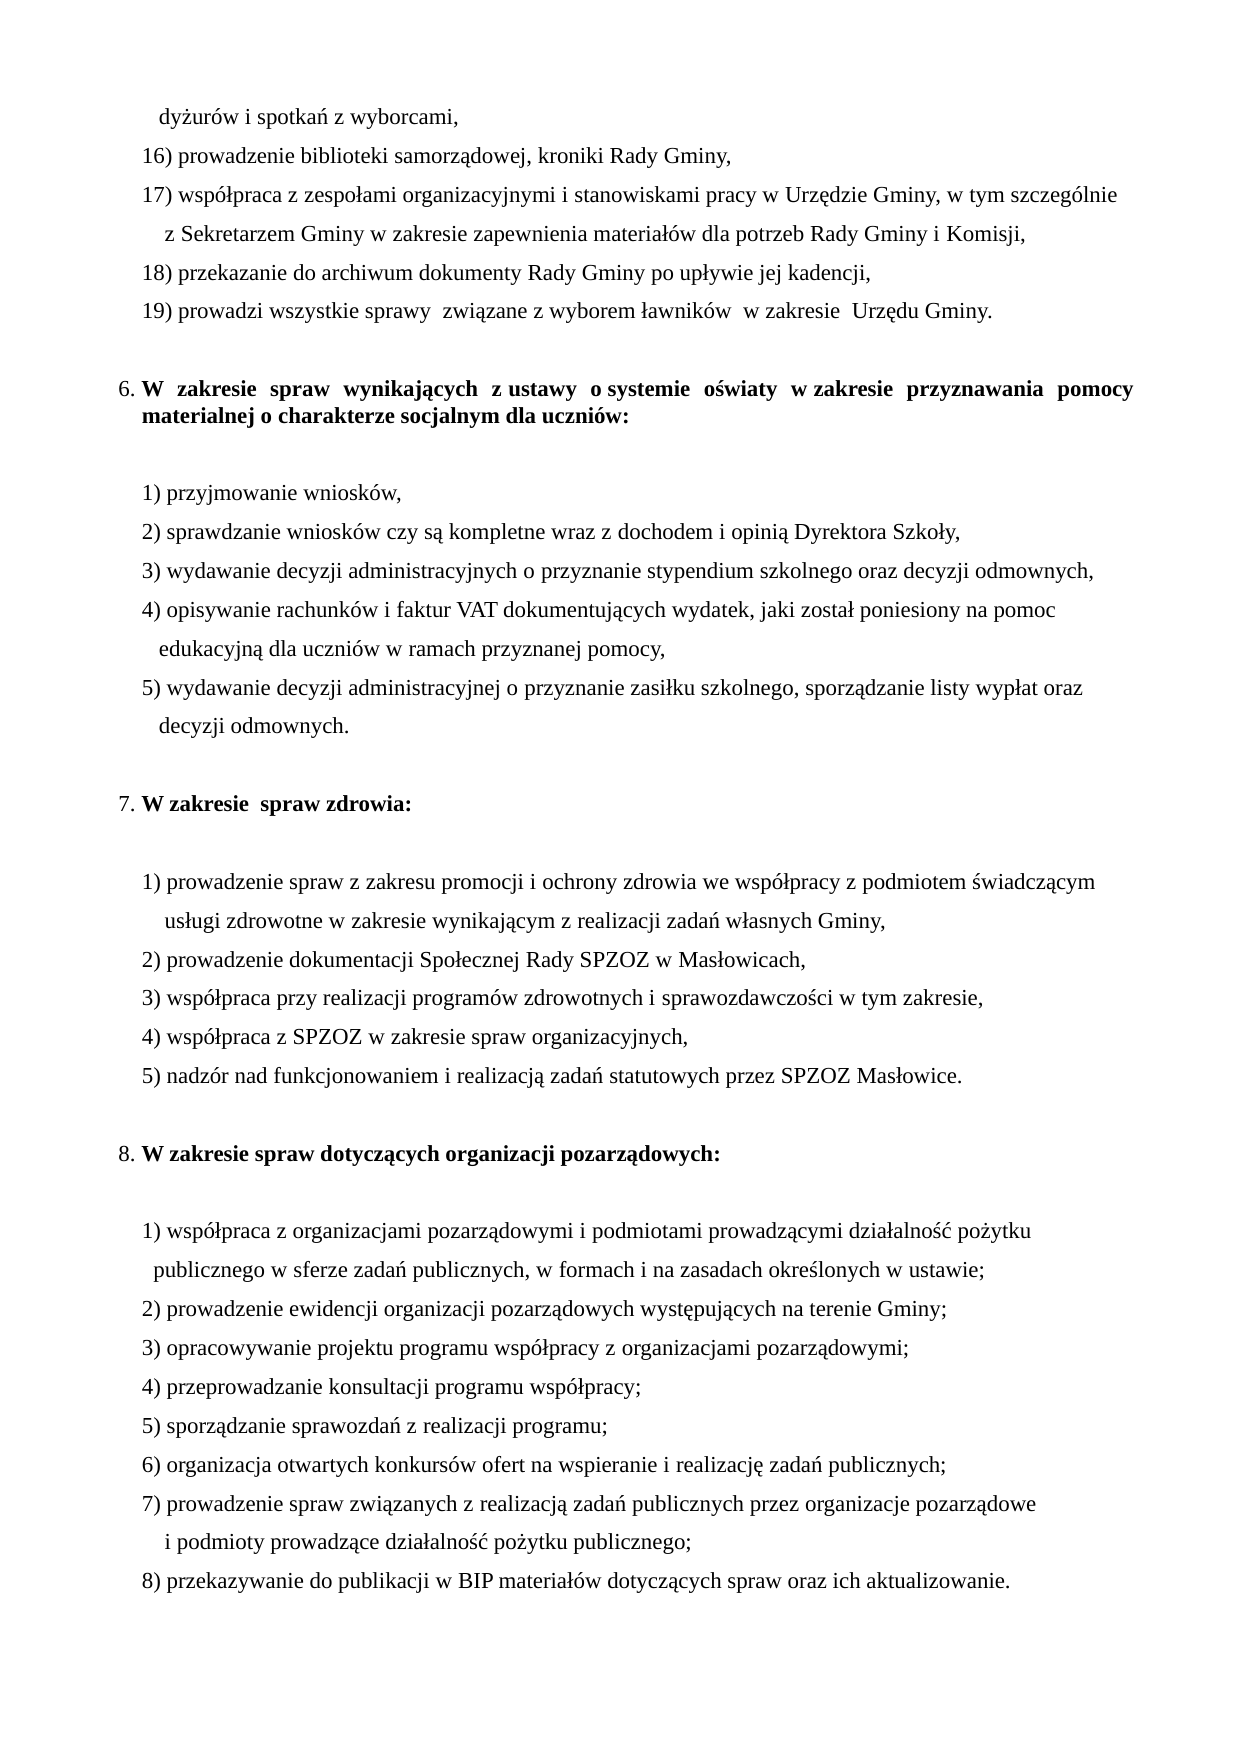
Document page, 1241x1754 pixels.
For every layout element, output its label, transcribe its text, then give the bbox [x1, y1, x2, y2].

text 6) organizacja otwartych konkursów ofert na wspieranie i realizację zadań publicznych; [142, 1451, 1134, 1477]
text 16) prowadzenie biblioteki samorządowej, kroniki Rady Gminy, [142, 142, 1134, 168]
text 3) wydawanie decyzji administracyjnych o przyznanie stypendium szkolnego oraz decyzji odmownych, [142, 557, 1134, 583]
text 8. W zakresie spraw dotyczących organizacji pozarządowych: [118, 1140, 1134, 1166]
text 2) sprawdzanie wniosków czy są kompletne wraz z dochodem i opinią Dyrektora Szkoły, [142, 518, 1134, 544]
text 18) przekazanie do archiwum dokumenty Rady Gminy po upływie jej kadencji, [142, 259, 1134, 285]
text edukacyjną dla uczniów w ramach przyznanej pomocy, [142, 635, 1134, 661]
text 2) prowadzenie ewidencji organizacji pozarządowych występujących na terenie Gminy; [142, 1295, 1134, 1322]
text 3) współpraca przy realizacji programów zdrowotnych i sprawozdawczości w tym zakresie, [142, 984, 1134, 1011]
text 6. W zakresie spraw wynikających z ustawy o systemie oświaty w zakresie przyznawania pomocy materialnej o charakterze socjalnym dla uczniów: [118, 375, 1134, 428]
text 1) przyjmowanie wniosków, [142, 479, 1134, 506]
text 4) przeprowadzanie konsultacji programu współpracy; [142, 1373, 1134, 1399]
text 5) wydawanie decyzji administracyjnej o przyznanie zasiłku szkolnego, sporządzanie listy wypłat oraz [142, 674, 1134, 700]
text 19) prowadzi wszystkie sprawy związane z wyborem ławników w zakresie Urzędu Gminy. [142, 298, 1134, 324]
text i podmioty prowadzące działalność pożytku publicznego; [142, 1528, 1134, 1555]
text decyzji odmownych. [142, 712, 1134, 739]
text 8) przekazywanie do publikacji w BIP materiałów dotyczących spraw oraz ich aktualizowanie. [142, 1567, 1134, 1594]
text 2) prowadzenie dokumentacji Społecznej Rady SPZOZ w Masłowicach, [142, 946, 1134, 972]
text publicznego w sferze zadań publicznych, w formach i na zasadach określonych w ustawie; [142, 1256, 1134, 1283]
text 5) sporządzanie sprawozdań z realizacji programu; [142, 1412, 1134, 1438]
text dyżurów i spotkań z wyborcami, [142, 103, 1134, 130]
text usługi zdrowotne w zakresie wynikającym z realizacji zadań własnych Gminy, [142, 907, 1134, 933]
text 7. W zakresie spraw zdrowia: [118, 790, 1134, 817]
text 17) współpraca z zespołami organizacyjnymi i stanowiskami pracy w Urzędzie Gminy, w tym szczególnie [142, 181, 1134, 207]
text 4) opisywanie rachunków i faktur VAT dokumentujących wydatek, jaki został poniesiony na pomoc [142, 596, 1134, 622]
text 5) nadzór nad funkcjonowaniem i realizacją zadań statutowych przez SPZOZ Masłowice. [142, 1062, 1134, 1088]
text 3) opracowywanie projektu programu współpracy z organizacjami pozarządowymi; [142, 1334, 1134, 1361]
text 1) prowadzenie spraw z zakresu promocji i ochrony zdrowia we współpracy z podmiotem świadczącym [142, 868, 1134, 894]
text 4) współpraca z SPZOZ w zakresie spraw organizacyjnych, [142, 1023, 1134, 1050]
text z Sekretarzem Gminy w zakresie zapewnienia materiałów dla potrzeb Rady Gminy i Komisji, [142, 220, 1134, 246]
text 1) współpraca z organizacjami pozarządowymi i podmiotami prowadzącymi działalność pożytku [142, 1218, 1134, 1244]
text 7) prowadzenie spraw związanych z realizacją zadań publicznych przez organizacje pozarządowe [142, 1489, 1134, 1516]
